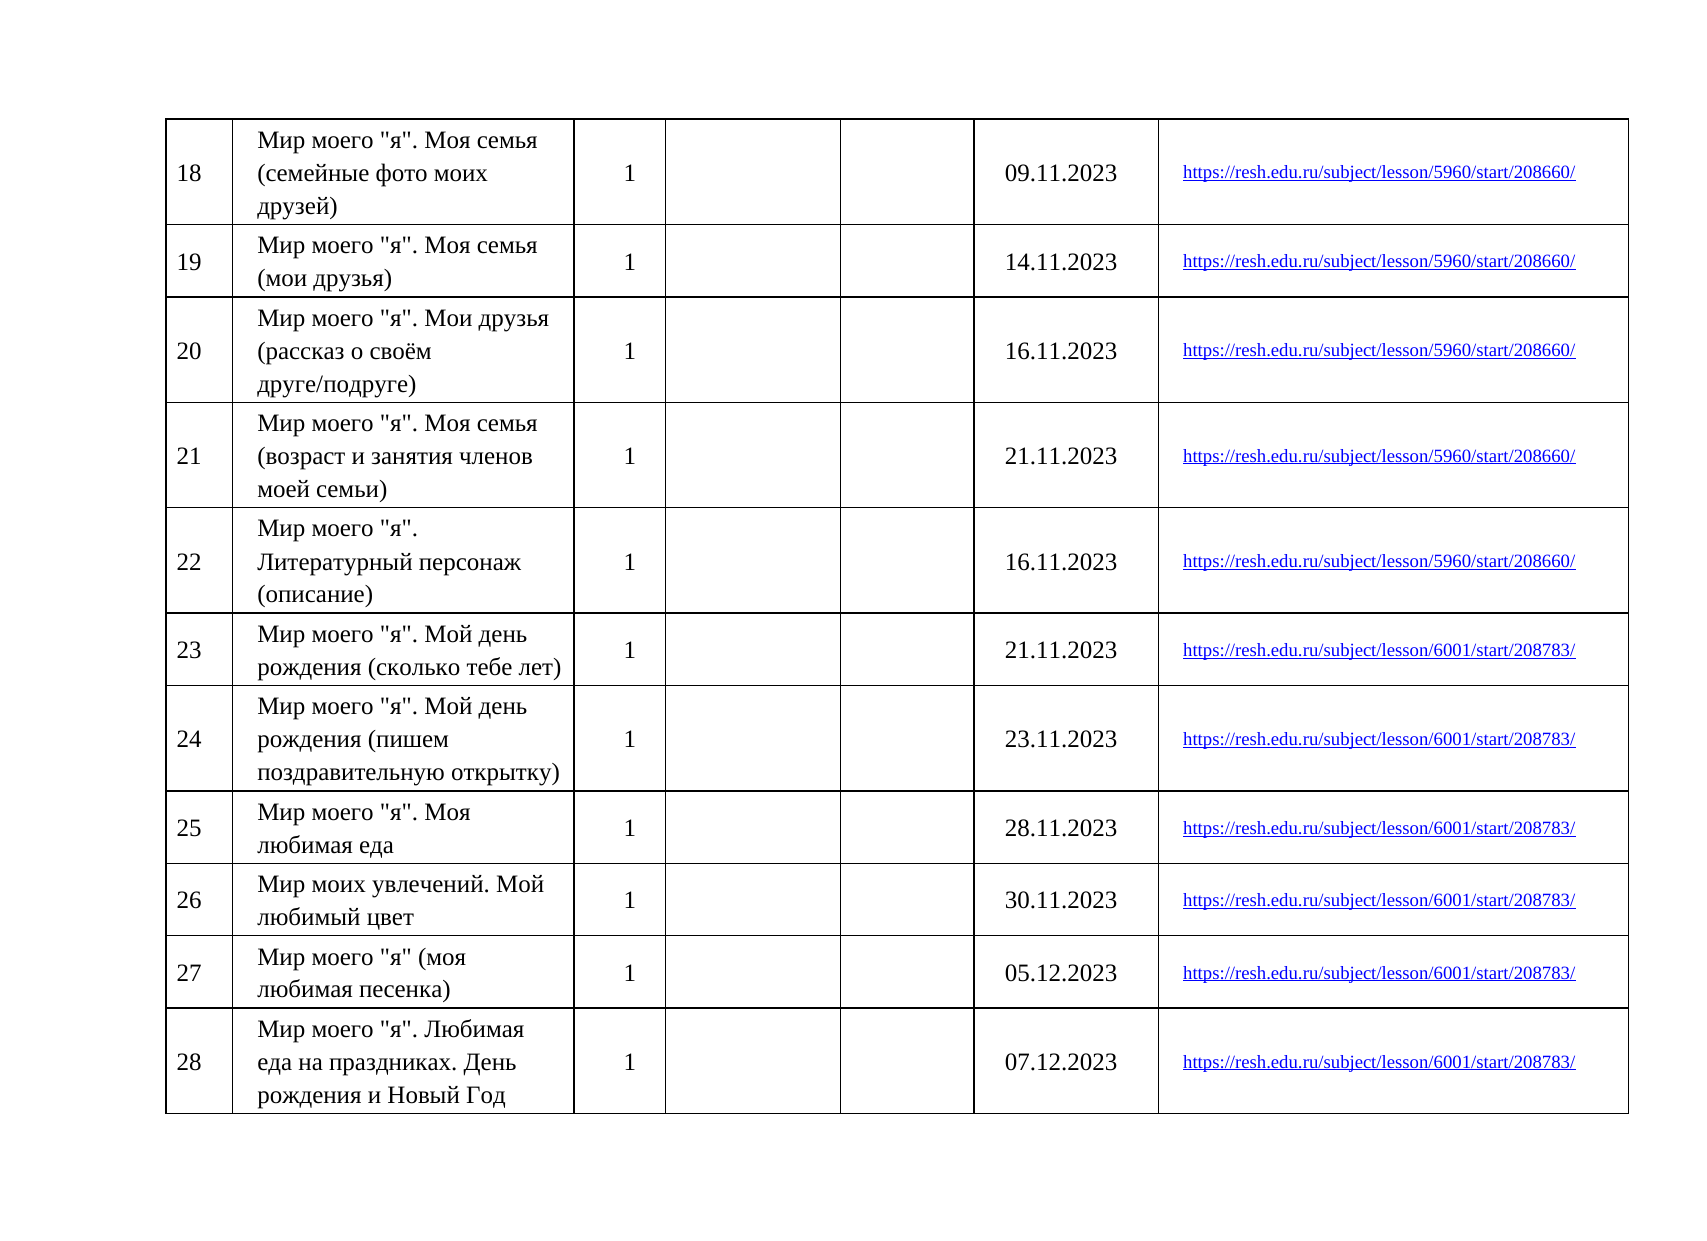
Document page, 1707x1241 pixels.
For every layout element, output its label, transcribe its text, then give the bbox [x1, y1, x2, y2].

table_cell https://resh.edu.ru/subject/lesson/6001/start/208783/ [1159, 614, 1628, 684]
table_cell [841, 686, 973, 790]
table_cell 1 [575, 298, 665, 401]
table_cell 1 [575, 686, 665, 790]
table_cell [666, 614, 840, 684]
table_cell 28 [167, 1009, 232, 1113]
table_cell 21.11.2023 [975, 403, 1158, 507]
table_cell [841, 403, 973, 507]
table_cell [841, 792, 973, 862]
table_cell 23.11.2023 [975, 686, 1158, 790]
table_cell 1 [575, 936, 665, 1007]
table_cell https://resh.edu.ru/subject/lesson/6001/start/208783/ [1159, 686, 1628, 790]
table_cell Мир моего "я". Моя семья (семейные фото моих друзей) [233, 120, 573, 223]
table_cell [666, 225, 840, 296]
table_cell [666, 403, 840, 507]
table_cell 1 [575, 1009, 665, 1113]
table_cell 26 [167, 864, 232, 935]
table_cell 1 [575, 403, 665, 507]
table_cell 09.11.2023 [975, 120, 1158, 223]
table_cell 27 [167, 936, 232, 1007]
table_cell 1 [575, 792, 665, 862]
table_cell Мир моего "я". Моя семья (мои друзья) [233, 225, 573, 296]
table_cell [666, 120, 840, 223]
table_cell [666, 792, 840, 862]
table_cell Мир моего "я". Литературный персонаж (описание) [233, 508, 573, 612]
table_cell Мир моего "я". Мой день рождения (сколько тебе лет) [233, 614, 573, 684]
table_cell https://resh.edu.ru/subject/lesson/5960/start/208660/ [1159, 403, 1628, 507]
table_cell 16.11.2023 [975, 508, 1158, 612]
table_cell 1 [575, 225, 665, 296]
table_cell 16.11.2023 [975, 298, 1158, 401]
table_cell Мир моего "я". Любимая еда на праздниках. День рождения и Новый Год [233, 1009, 573, 1113]
table_cell 07.12.2023 [975, 1009, 1158, 1113]
table_cell 1 [575, 120, 665, 223]
table_cell 22 [167, 508, 232, 612]
table_cell 20 [167, 298, 232, 401]
table_cell Мир моего "я". Мой день рождения (пишем поздравительную открытку) [233, 686, 573, 790]
table_cell [666, 298, 840, 401]
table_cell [1159, 120, 1628, 223]
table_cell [1159, 225, 1628, 296]
table_cell [841, 936, 973, 1007]
table_cell Мир моего "я". Моя любимая еда [233, 792, 573, 862]
table_cell 25 [167, 792, 232, 862]
table_cell 14.11.2023 [975, 225, 1158, 296]
table_cell 21 [167, 403, 232, 507]
table_cell 05.12.2023 [975, 936, 1158, 1007]
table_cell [1159, 1009, 1628, 1113]
table_cell https://resh.edu.ru/subject/lesson/6001/start/208783/ [1159, 792, 1628, 862]
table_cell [1159, 936, 1628, 1007]
table_cell [841, 864, 973, 935]
table_cell 1 [575, 614, 665, 684]
table_cell [666, 1009, 840, 1113]
table_cell [666, 936, 840, 1007]
table_cell 1 [575, 508, 665, 612]
table_cell [841, 298, 973, 401]
table_cell 21.11.2023 [975, 614, 1158, 684]
table_cell 1 [575, 864, 665, 935]
table_cell [841, 225, 973, 296]
table_cell 23 [167, 614, 232, 684]
table_cell Мир моего "я". Моя семья (возраст и занятия членов моей семьи) [233, 403, 573, 507]
table_cell https://resh.edu.ru/subject/lesson/5960/start/208660/ [1159, 298, 1628, 401]
table_cell 18 [167, 120, 232, 223]
table_cell Мир моего "я" (моя любимая песенка) [233, 936, 573, 1007]
table_cell [841, 120, 973, 223]
table_cell [841, 508, 973, 612]
table_cell 30.11.2023 [975, 864, 1158, 935]
table_cell [841, 1009, 973, 1113]
table_cell 19 [167, 225, 232, 296]
table_cell 28.11.2023 [975, 792, 1158, 862]
table_cell https://resh.edu.ru/subject/lesson/5960/start/208660/ [1159, 508, 1628, 612]
table_cell https://resh.edu.ru/subject/lesson/6001/start/208783/ [1159, 864, 1628, 935]
table_cell [666, 864, 840, 935]
table_cell [666, 686, 840, 790]
table_cell [841, 614, 973, 684]
table_cell [666, 508, 840, 612]
table_cell 24 [167, 686, 232, 790]
table_cell Мир моего "я". Мои друзья (рассказ о своём друге/подруге) [233, 298, 573, 401]
table_cell Мир моих увлечений. Мой любимый цвет [233, 864, 573, 935]
